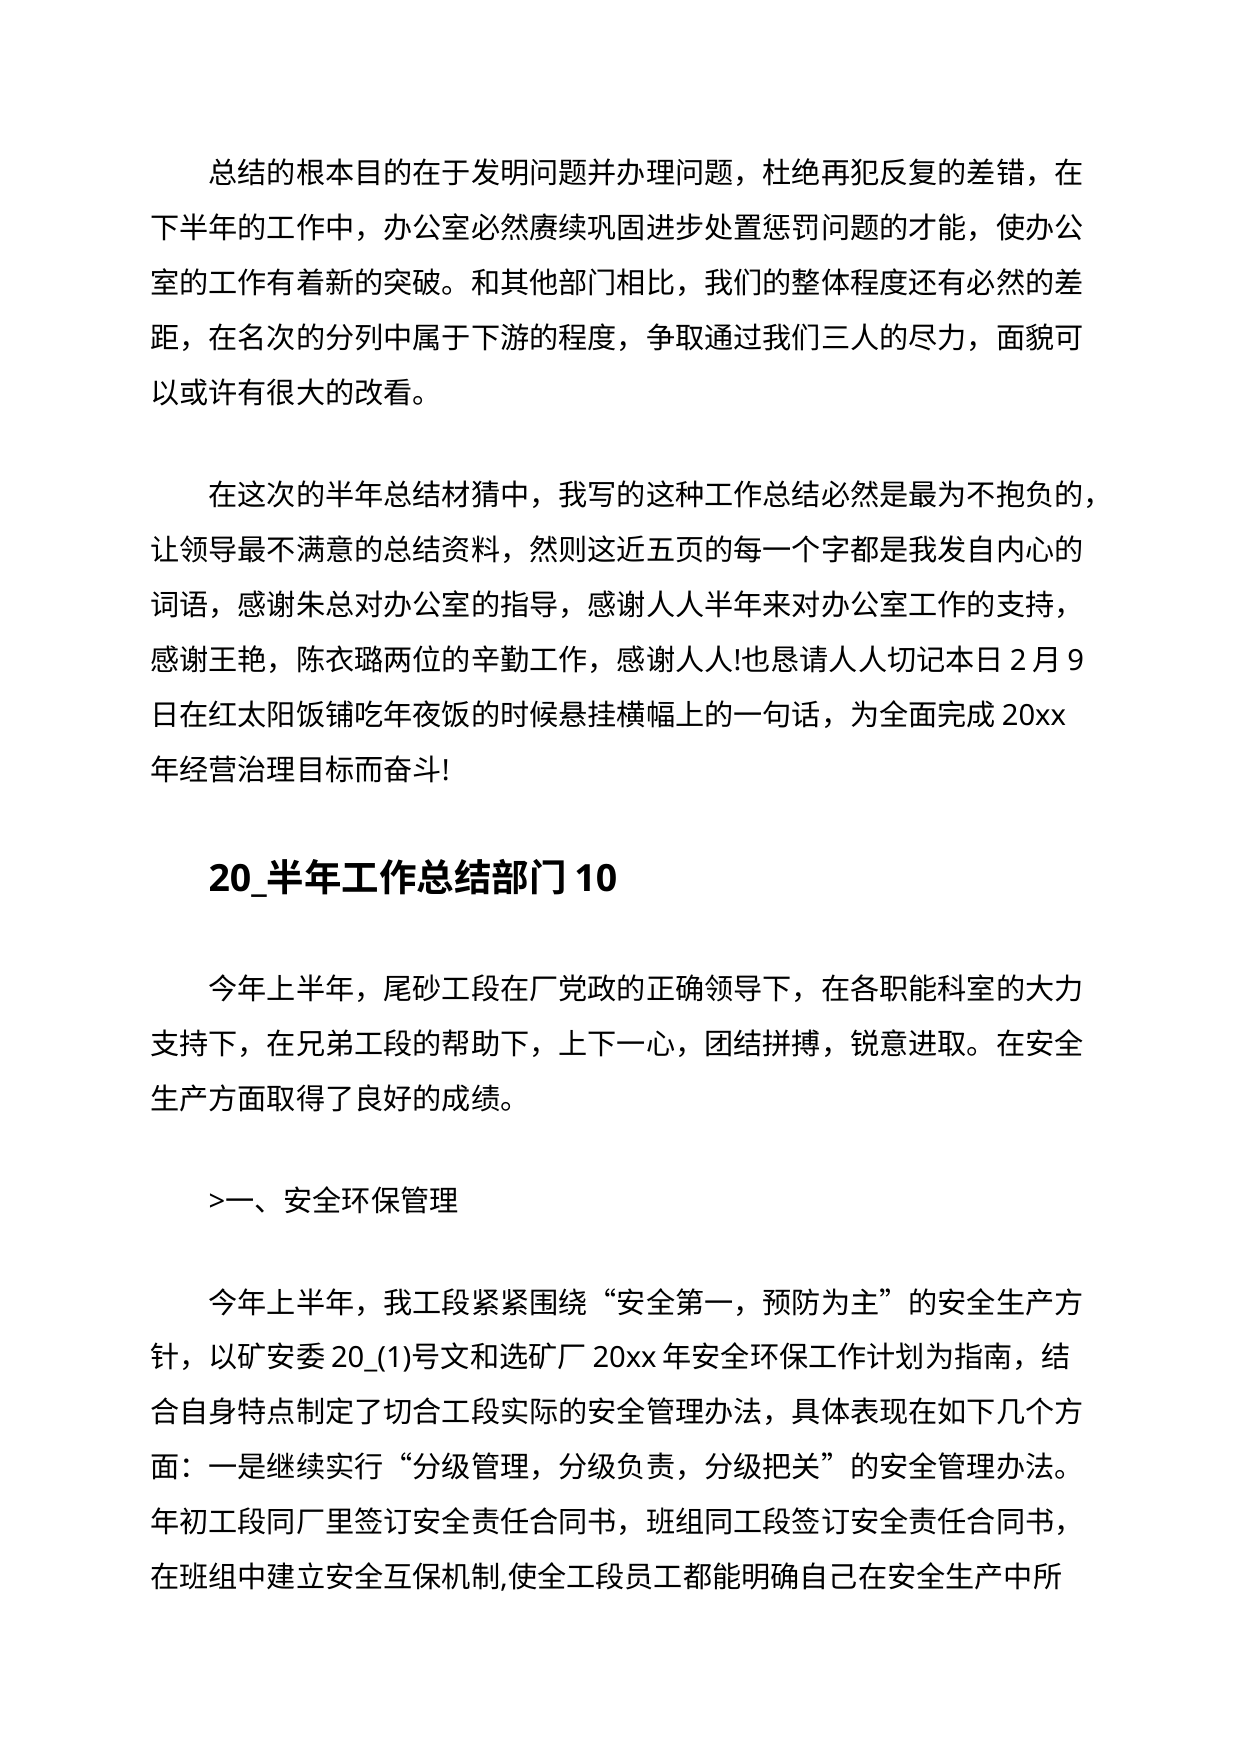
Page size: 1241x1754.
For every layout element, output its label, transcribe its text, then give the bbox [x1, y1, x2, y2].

text 今年上半年，尾砂工段在厂党政的正确领导下，在各职能科室的大力支持下，在兄弟工段的帮助下，上下一心，团结拼搏，锐意进取。在安全生产方面取得了良好的成绩。 [150, 966, 1090, 1118]
text 总结的根本目的在于发明问题并办理问题，杜绝再犯反复的差错，在下半年的工作中，办公室必然赓续巩固进步处置惩罚问题的才能，使办公室的工作有着新的突破。和其他部门相比，我们的整体程度还有必然的差距，在名次的分列中属于下游的程度，争取通过我们三人的尽力，面貌可以或许有很大的改看。 [150, 150, 1090, 412]
text >一、安全环保管理 [150, 1177, 1090, 1219]
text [150, 1279, 1090, 1596]
text 20_半年工作总结部门10 [150, 848, 1090, 902]
text 在这次的半年总结材猜中，我写的这种工作总结必然是最为不抱负的，让领导最不满意的总结资料，然则这近五页的每一个字都是我发自内心的词语，感谢朱总对办公室的指导，感谢人人半年来对办公室工作的支持，感谢王艳，陈衣璐两位的辛勤工作，感谢人人!也恳请人人切记本日2月9日在红太阳饭铺吃年夜饭的时候悬挂横幅上的一句话，为全面完成20xx年经营治理目标而奋斗! [150, 471, 1090, 788]
